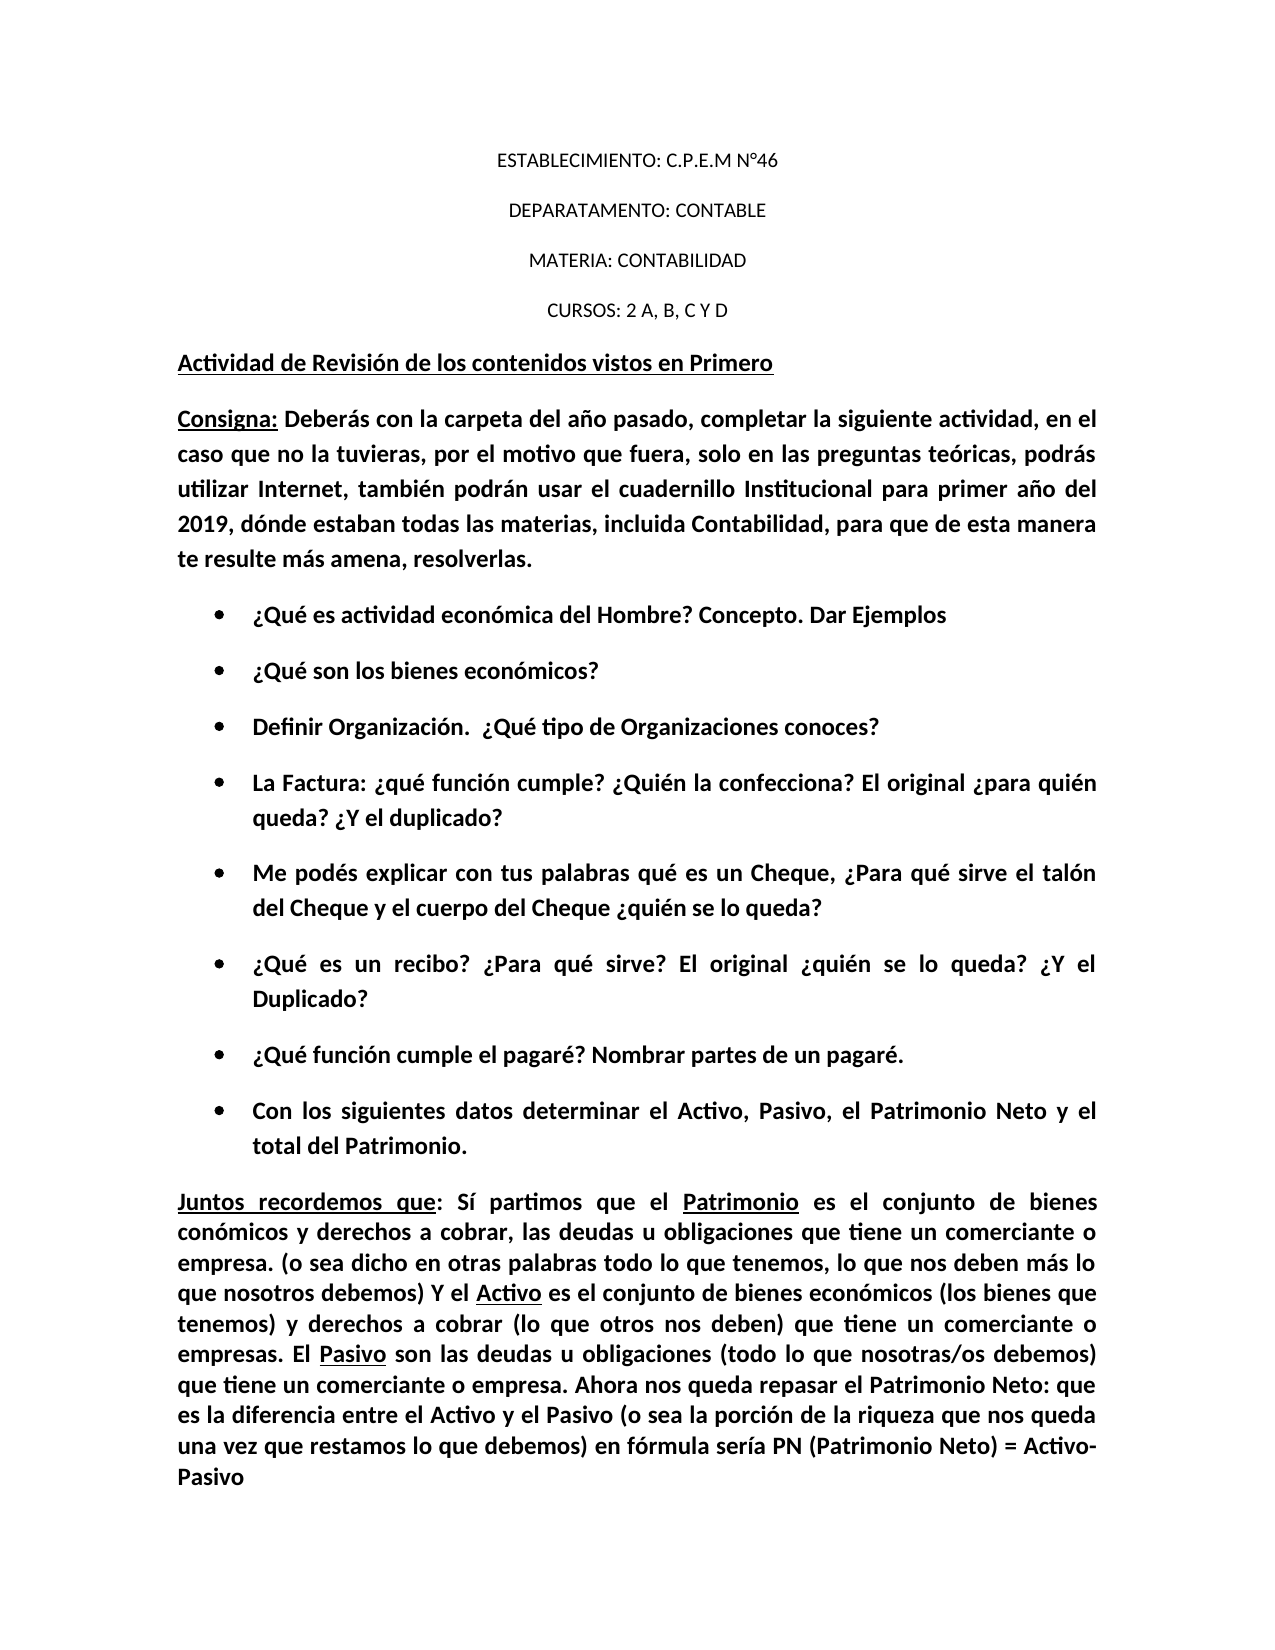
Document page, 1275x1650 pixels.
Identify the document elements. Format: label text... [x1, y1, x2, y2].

list ¿Qué son los bienes económicos? [215, 655, 1098, 686]
text CURSOS: 2 A, B, C Y D [177, 298, 1098, 323]
list ¿Qué es un recibo? ¿Para qué sirve? El original ¿quién se lo queda? ¿Y el Duplicado? [215, 948, 1098, 1014]
list Definir Organización. ¿Qué tipo de Organizaciones conoces? [215, 711, 1098, 741]
list La Factura: ¿qué función cumple? ¿Quién la confecciona? El original ¿para quién queda? ¿Y el duplicado? [215, 767, 1098, 832]
text Juntos recordemos que: Sí partimos que el Patrimonio es el conjunto de bienes conómicos y derechos a cobrar, las deudas u obligaciones que tiene un comerciante o empresa. (o sea dicho en otras palabras todo lo que tenemos, lo que nos deben más lo que nosotros debemos) Y el Activo es el conjunto de bienes económicos (los bienes que tenemos) y derechos a cobrar (lo que otros nos deben) que tiene un comerciante o empresas. El Pasivo son las deudas u obligaciones (todo lo que nosotras/os debemos) que tiene un comerciante o empresa. Ahora nos queda repasar el Patrimonio Neto: que es la diferencia entre el Activo y el Pasivo (o sea la porción de la riqueza que nos queda una vez que restamos lo que debemos) en fórmula sería PN (Patrimonio Neto) = Activo-Pasivo [177, 1186, 1098, 1491]
list Con los siguientes datos determinar el Activo, Pasivo, el Patrimonio Neto y el total del Patrimonio. [215, 1095, 1098, 1161]
text Actividad de Revisión de los contenidos vistos en Primero [177, 348, 1098, 378]
list Me podés explicar con tus palabras qué es un Cheque, ¿Para qué sirve el talón del Cheque y el cuerpo del Cheque ¿quién se lo queda? [215, 858, 1098, 923]
list ¿Qué es actividad económica del Hombre? Concepto. Dar Ejemplos [215, 599, 1098, 630]
list ¿Qué función cumple el pagaré? Nombrar partes de un pagaré. [215, 1039, 1098, 1070]
text MATERIA: CONTABILIDAD [177, 248, 1098, 273]
text ESTABLECIMIENTO: C.P.E.M N°46 [177, 148, 1098, 173]
text DEPARATAMENTO: CONTABLE [177, 198, 1098, 223]
text Consigna: Deberás con la carpeta del año pasado, completar la siguiente actividad, en el caso que no la tuvieras, por el motivo que fuera, solo en las preguntas teóricas, podrás utilizar Internet, también podrán usar el cuadernillo Institucional para primer año del 2019, dónde estaban todas las materias, incluida Contabilidad, para que de esta manera te resulte más amena, resolverlas. [177, 403, 1098, 574]
